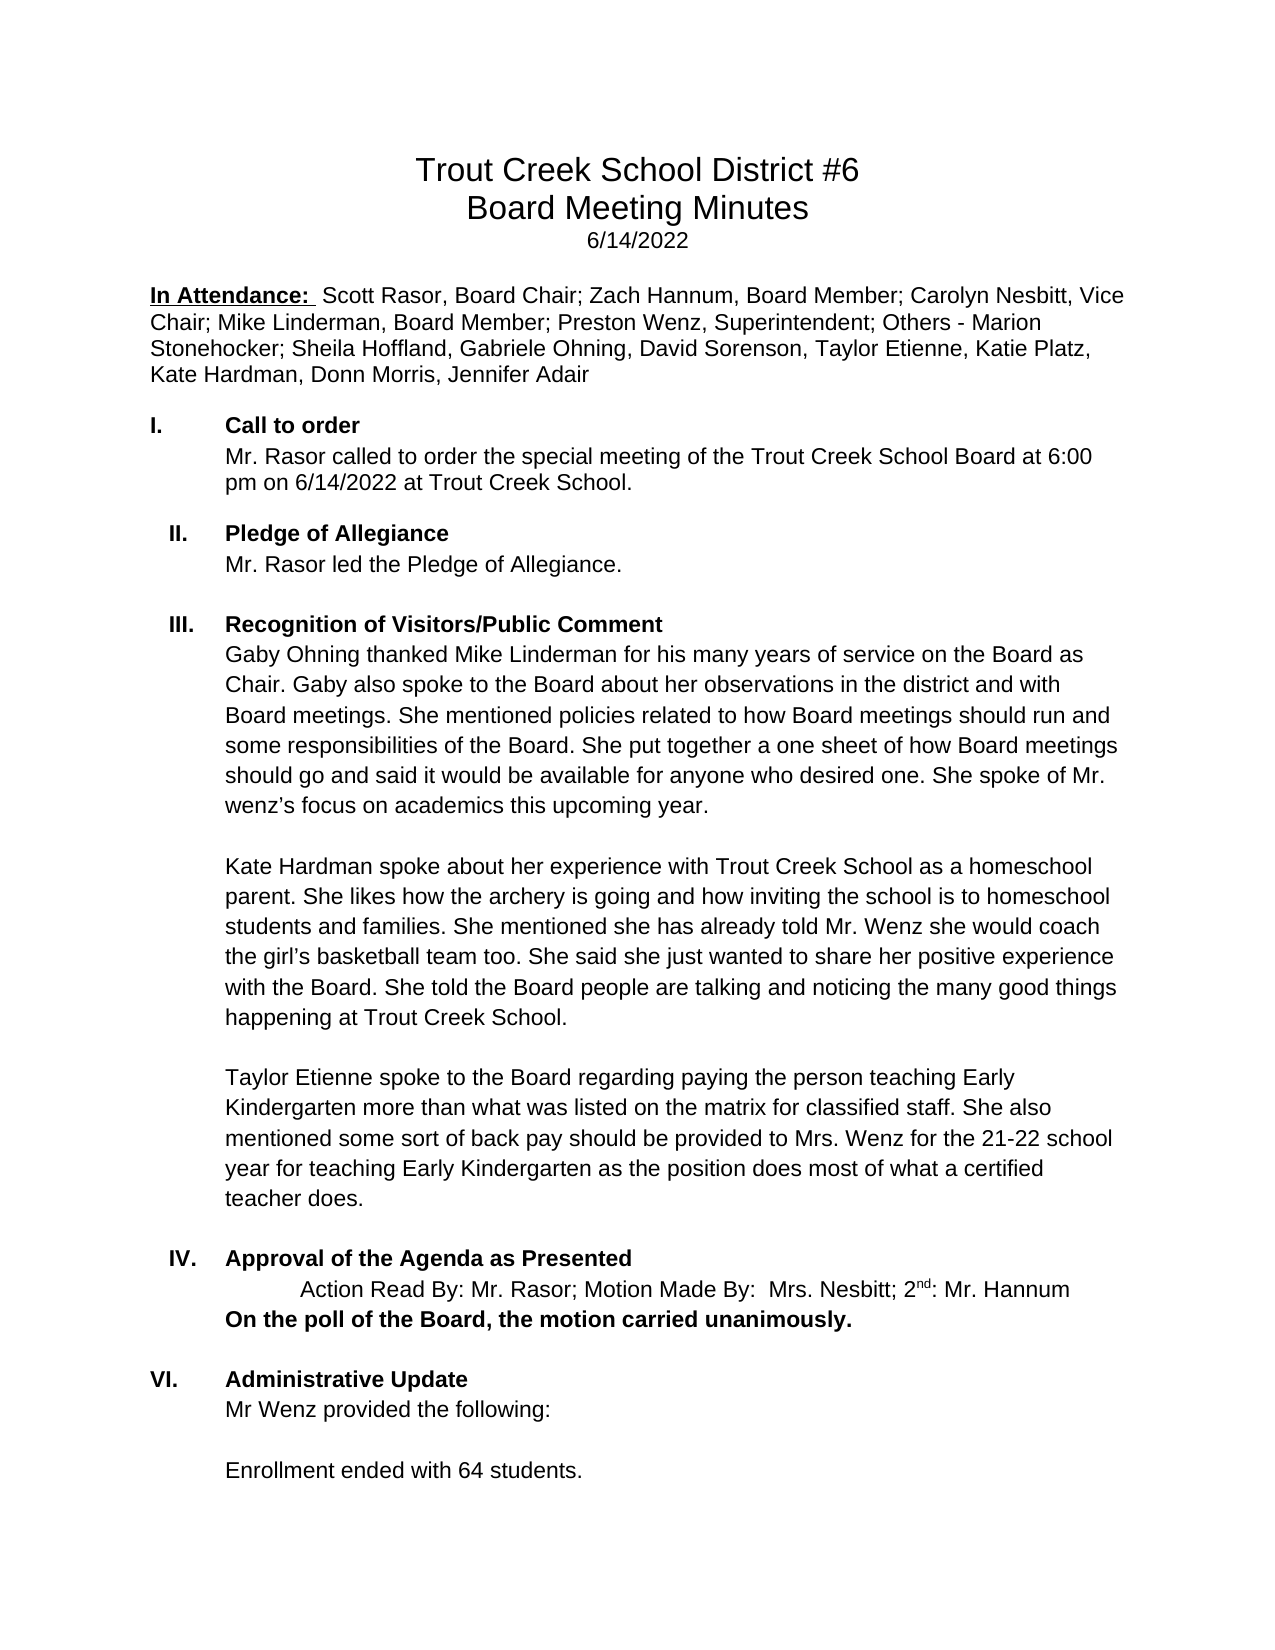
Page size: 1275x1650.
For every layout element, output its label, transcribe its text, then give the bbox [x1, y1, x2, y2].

text Mr. Rasor called to order the special meeting of the Trout Creek School Board at 6:00 pm on 6/14/2022 at Trout Creek School. [225, 443, 1125, 495]
subtitle Trout Creek School District #6 [150, 150, 1125, 188]
text IV. Approval of the Agenda as Presented [169, 1245, 1125, 1272]
text Mr. Rasor led the Pledge of Allegiance. [150, 551, 1125, 577]
text Mr Wenz provided the following: [225, 1396, 1125, 1423]
text 6/14/2022 [150, 227, 1125, 253]
text In Attendance: Scott Rasor, Board Chair; Zach Hannum, Board Member; Carolyn Nesbitt, Vice Chair; Mike Linderman, Board Member; Preston Wenz, Superintendent; Others - Marion Stonehocker; Sheila Hoffland, Gabriele Ohning, David Sorenson, Taylor Etienne, Katie Platz, Kate Hardman, Donn Morris, Jennifer Adair [150, 282, 1125, 387]
text Kate Hardman spoke about her experience with Trout Creek School as a homeschool parent. She likes how the archery is going and how inviting the school is to homeschool students and families. She mentioned she has already told Mr. Wenz she would coach the girl’s basketball team too. She said she just wanted to share her positive experience with the Board. She told the Board people are talking and noticing the many good things happening at Trout Creek School. [225, 853, 1125, 1030]
text Enrollment ended with 64 students. [225, 1457, 1125, 1483]
text I. Call to order [150, 412, 1125, 439]
text Gaby Ohning thanked Mike Linderman for his many years of service on the Board as Chair. Gaby also spoke to the Board about her observations in the district and with Board meetings. She mentioned policies related to how Board meetings should run and some responsibilities of the Board. She put together a one sheet of how Board meetings should go and said it would be available for anyone who desired one. She spoke of Mr. wenz’s focus on academics this upcoming year. [225, 641, 1125, 819]
text Action Read By: Mr. Rasor; Motion Made By: Mrs. Nesbitt; 2nd: Mr. Hannum [169, 1276, 1125, 1302]
text VI. Administrative Update [150, 1366, 1125, 1393]
text On the poll of the Board, the motion carried unanimously. [150, 1306, 1125, 1332]
text Taylor Etienne spoke to the Board regarding paying the person teaching Early Kindergarten more than what was listed on the matrix for classified staff. She also mentioned some sort of back pay should be provided to Mrs. Wenz for the 21-22 school year for teaching Early Kindergarten as the position does most of what a certified teacher does. [225, 1064, 1125, 1211]
text II. Pledge of Allegiance [169, 520, 1125, 547]
subtitle Board Meeting Minutes [150, 188, 1125, 227]
text III. Recognition of Visitors/Public Comment [169, 611, 1125, 637]
